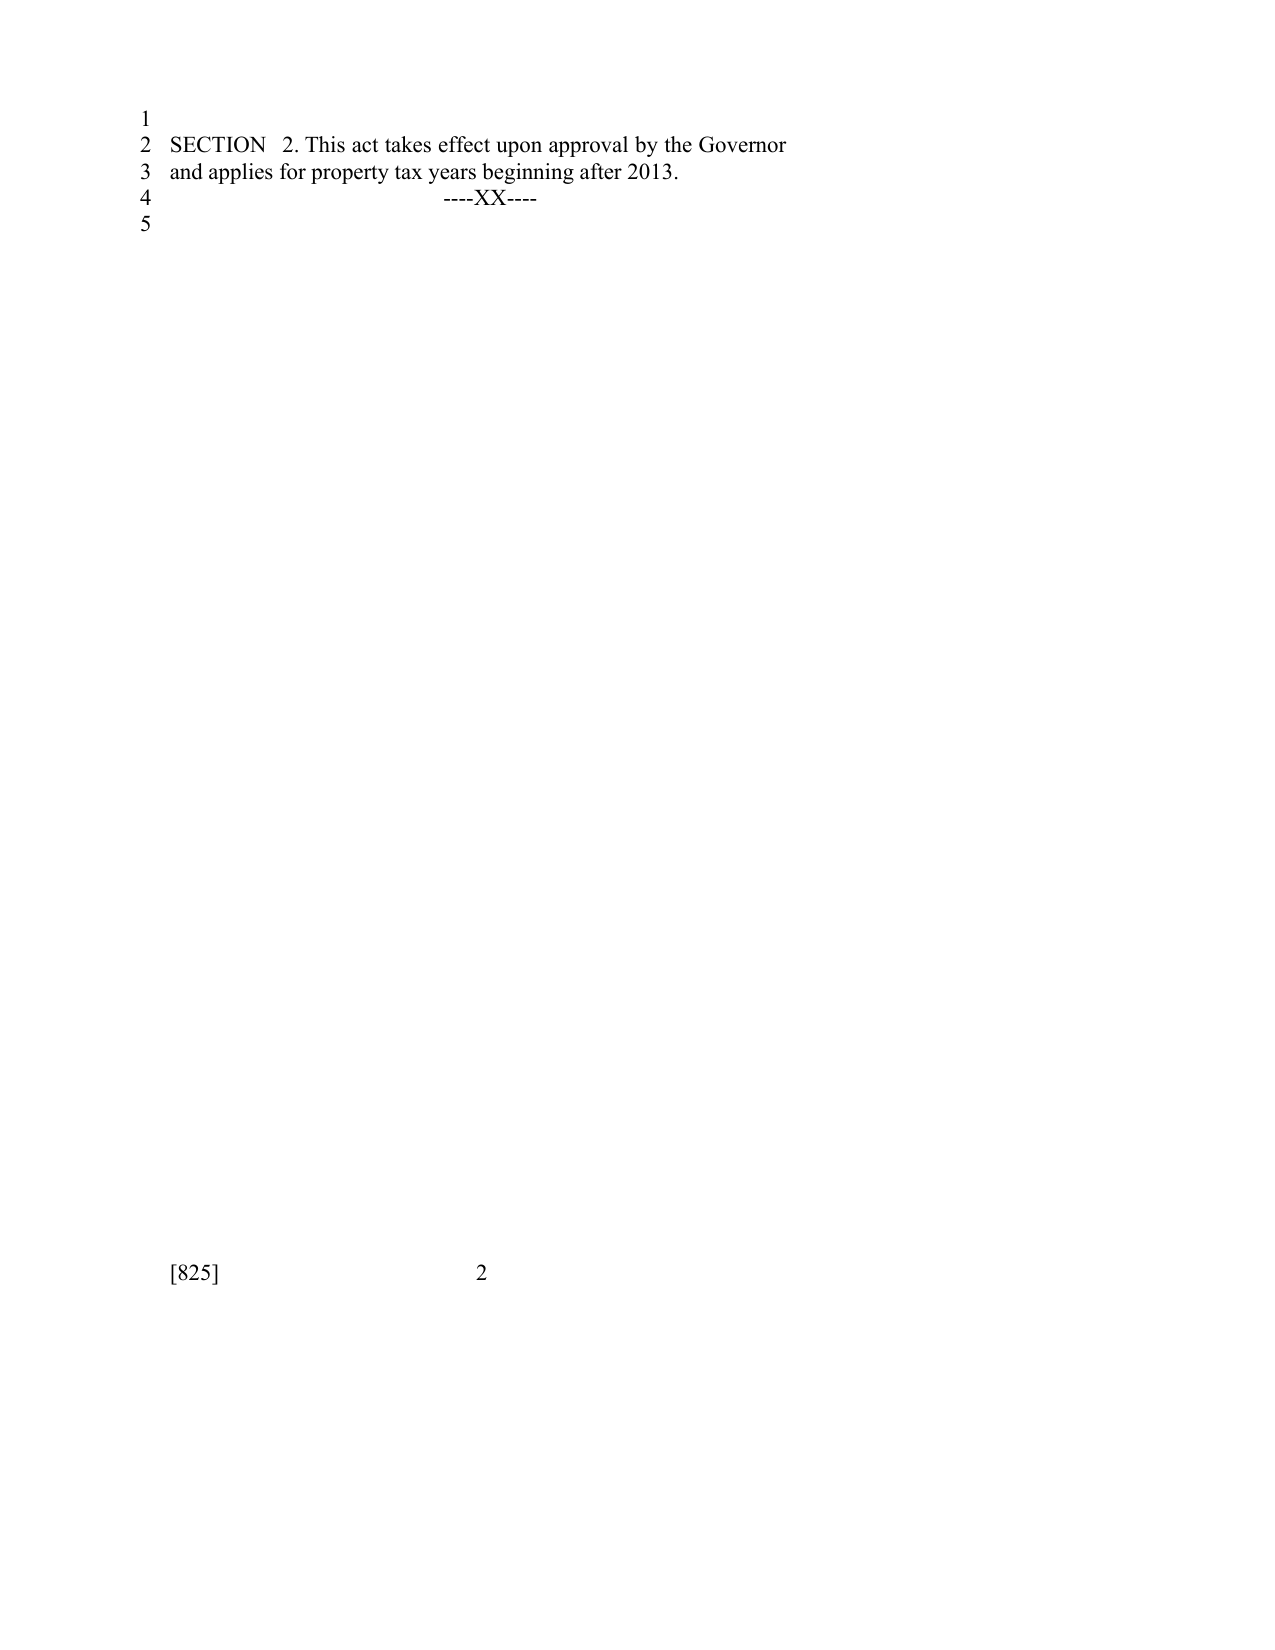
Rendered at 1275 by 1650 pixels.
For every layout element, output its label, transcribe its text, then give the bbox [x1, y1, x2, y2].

text SECTION 2. This act takes effect upon approval by the Governor and applies for property tax years beginning after 2013. [169, 131, 787, 184]
text ----XX---- [169, 184, 787, 210]
